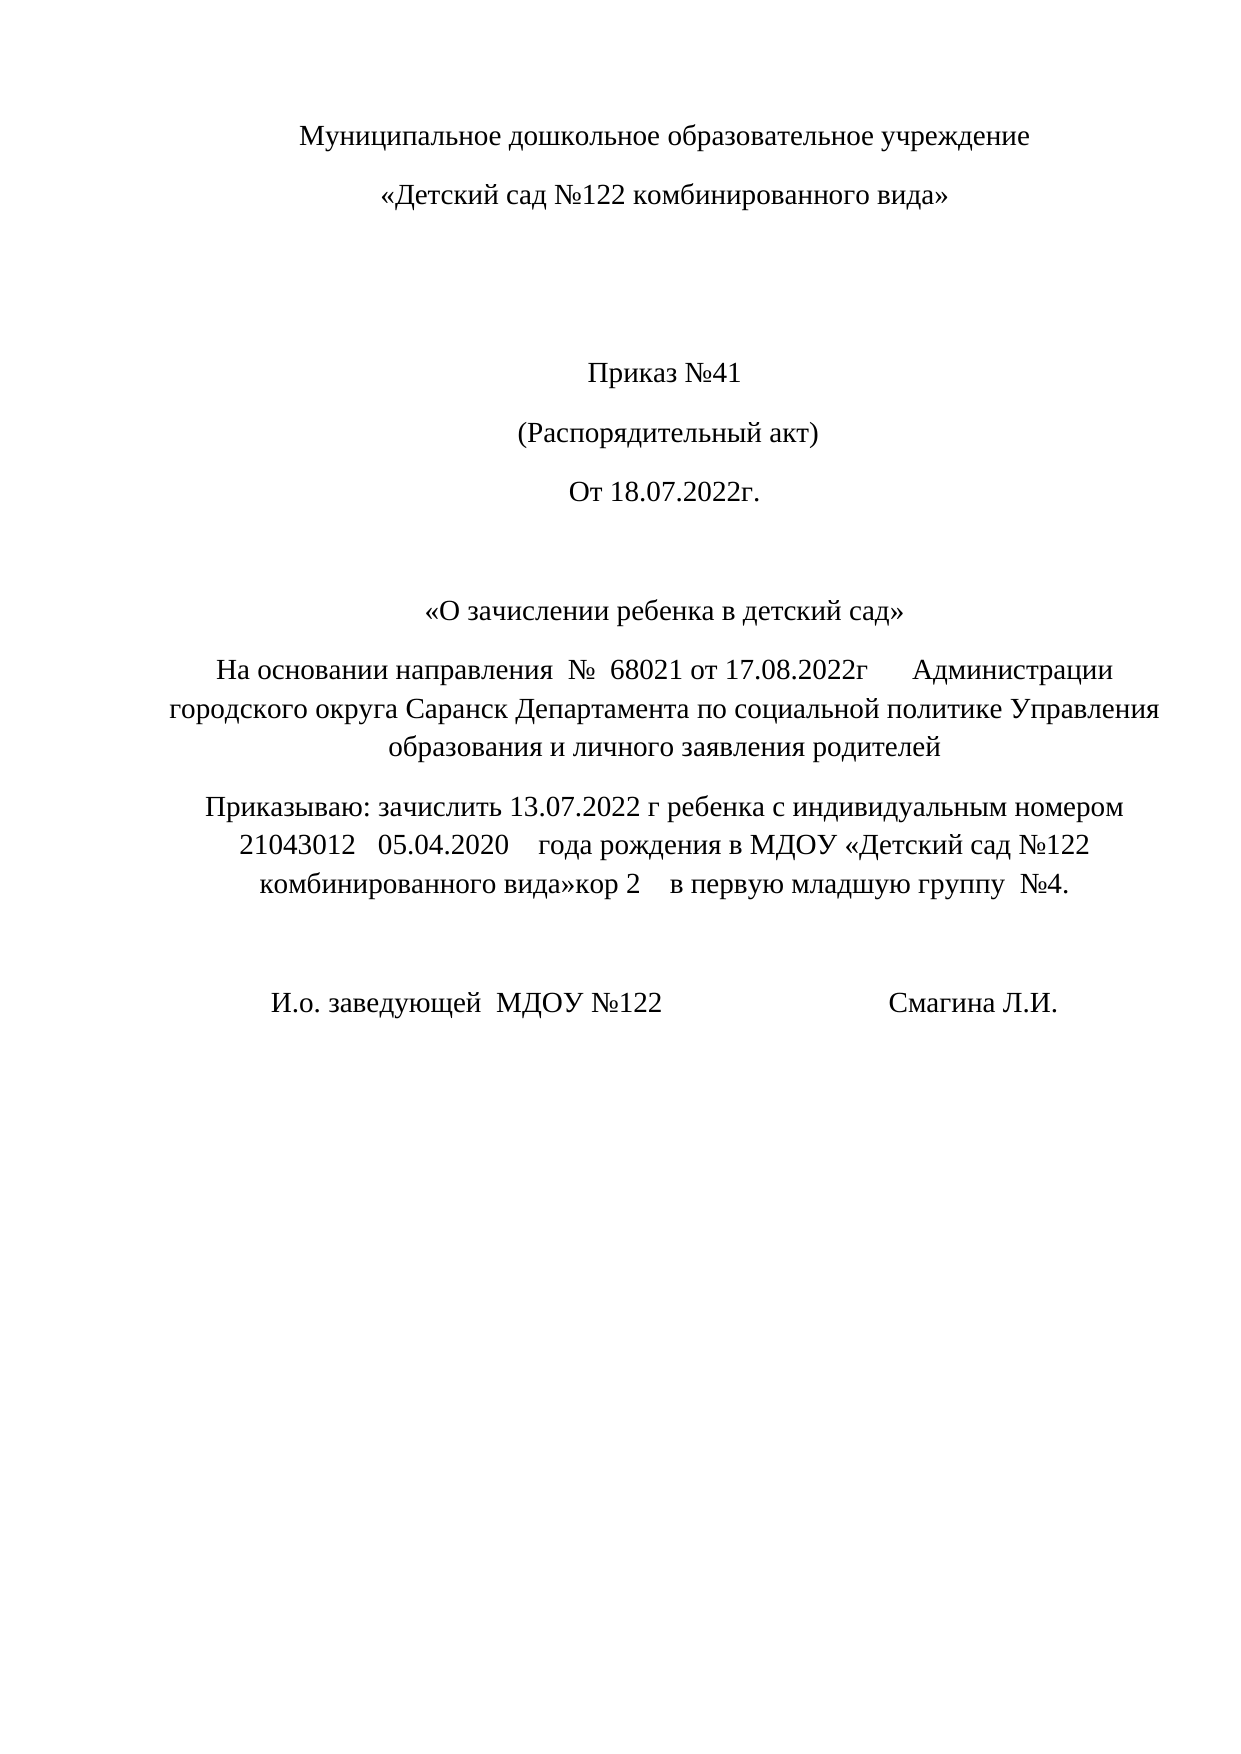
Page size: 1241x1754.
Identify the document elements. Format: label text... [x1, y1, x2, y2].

text «Детский сад №122 комбинированного вида» [148, 177, 1181, 211]
text (Распорядительный акт) [148, 415, 1181, 448]
text Приказ №41 [148, 356, 1181, 389]
text «О зачислении ребенка в детский сад» [148, 593, 1181, 627]
text Муниципальное дошкольное образовательное учреждение [148, 118, 1181, 152]
text Приказываю: зачислить 13.07.2022 г ребенка с индивидуальным номером 21043012 05.04.2020 года рождения в МДОУ «Детский сад №122 комбинированного вида»кор 2 в первую младшую группу №4. [148, 789, 1181, 899]
text И.о. заведующей МДОУ №122 Смагина Л.И. [148, 985, 1181, 1018]
text От 18.07.2022г. [148, 474, 1181, 508]
text На основании направления № 68021 от 17.08.2022г Администрации городского округа Саранск Департамента по социальной политике Управления образования и личного заявления родителей [148, 652, 1181, 763]
